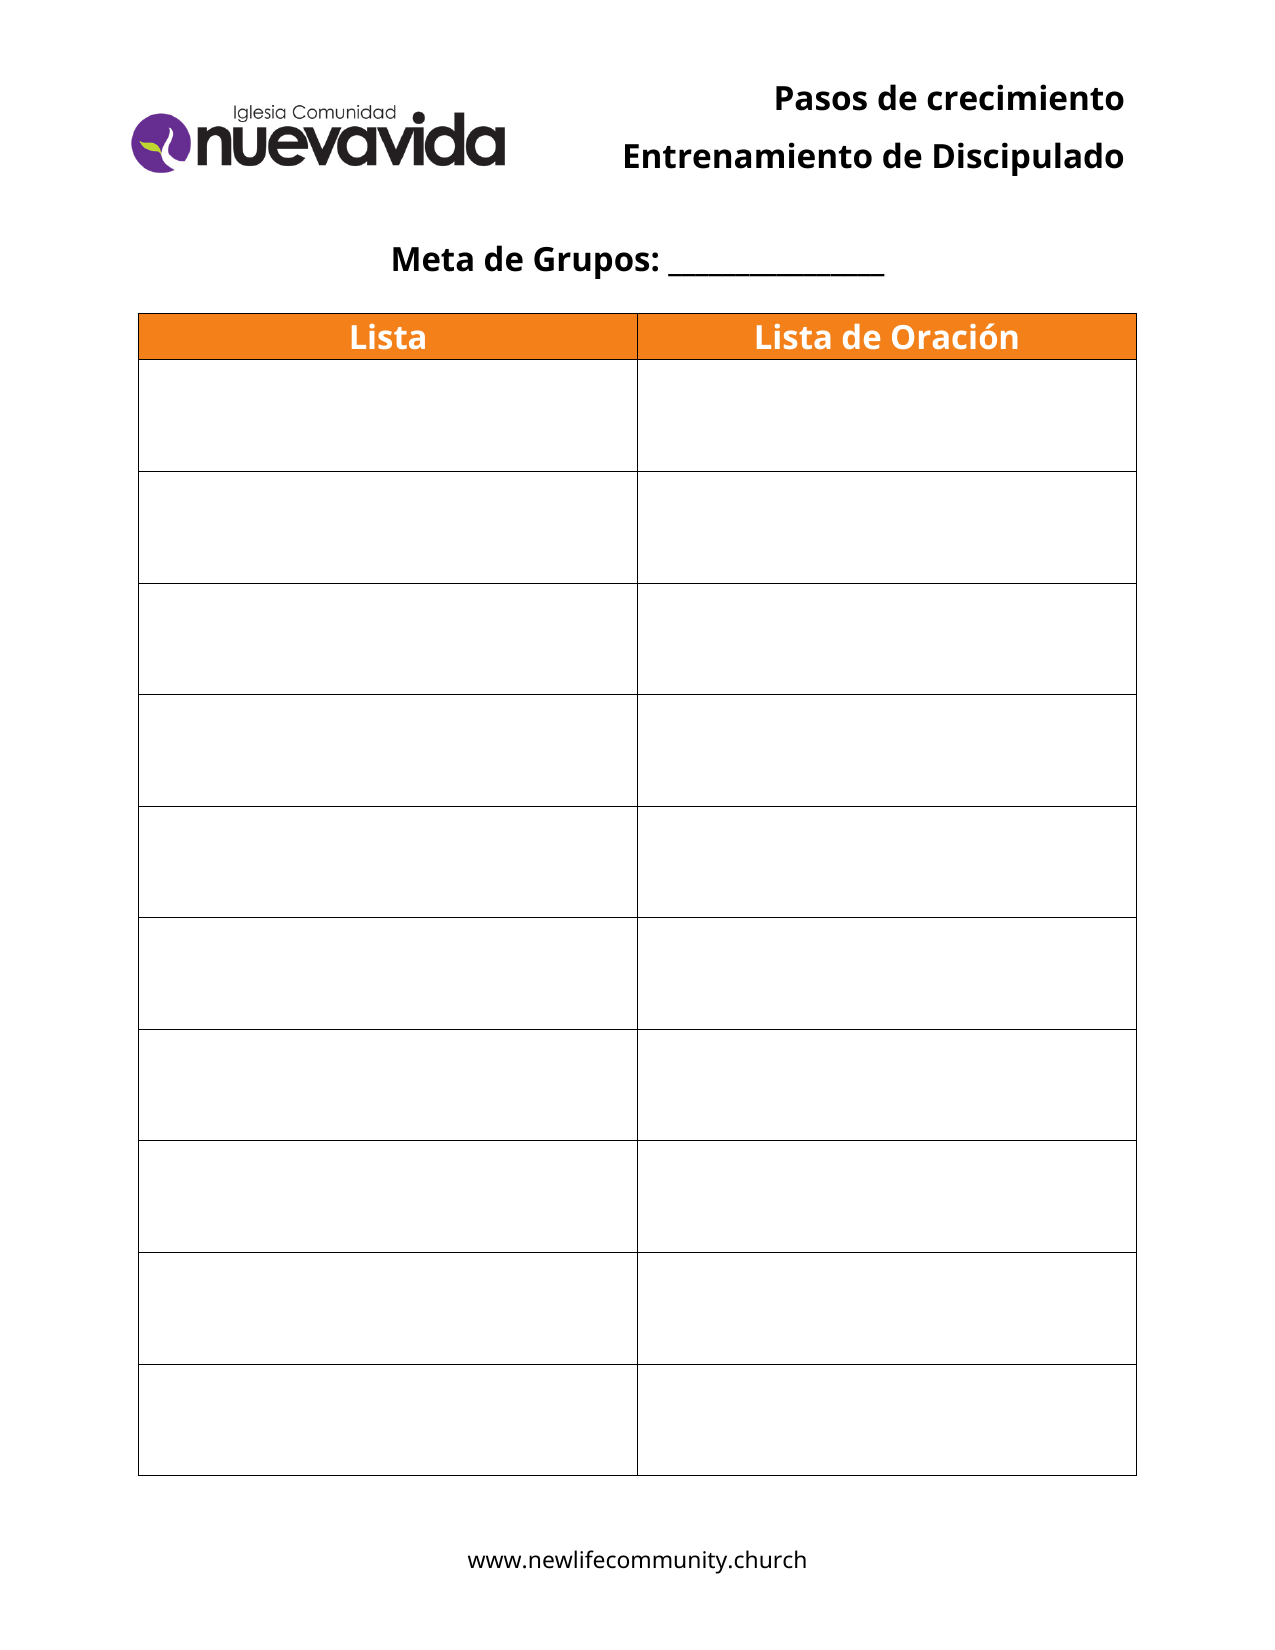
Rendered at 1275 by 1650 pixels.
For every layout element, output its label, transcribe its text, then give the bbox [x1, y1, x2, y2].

table_cell [638, 1141, 1136, 1252]
table_header Lista [139, 314, 637, 359]
table_cell [638, 1253, 1136, 1363]
table_cell [638, 1365, 1136, 1475]
table_cell [139, 695, 637, 806]
table_cell [638, 360, 1136, 471]
table_cell [638, 1030, 1136, 1140]
table_cell [139, 1030, 637, 1140]
table_cell [638, 472, 1136, 582]
table_cell [638, 584, 1136, 694]
table_cell [139, 1253, 637, 1363]
table_header Lista de Oración [638, 314, 1136, 359]
table_cell [139, 1141, 637, 1252]
text Meta de Grupos: ________________ [150, 236, 1125, 282]
table_cell [139, 918, 637, 1029]
picture [131, 66, 538, 217]
table_cell [638, 695, 1136, 806]
table_cell [139, 584, 637, 694]
table_cell [139, 1365, 637, 1475]
table_cell [638, 918, 1136, 1029]
table_cell [139, 360, 637, 471]
table_cell [139, 472, 637, 582]
table_cell [139, 807, 637, 917]
table_cell [638, 807, 1136, 917]
